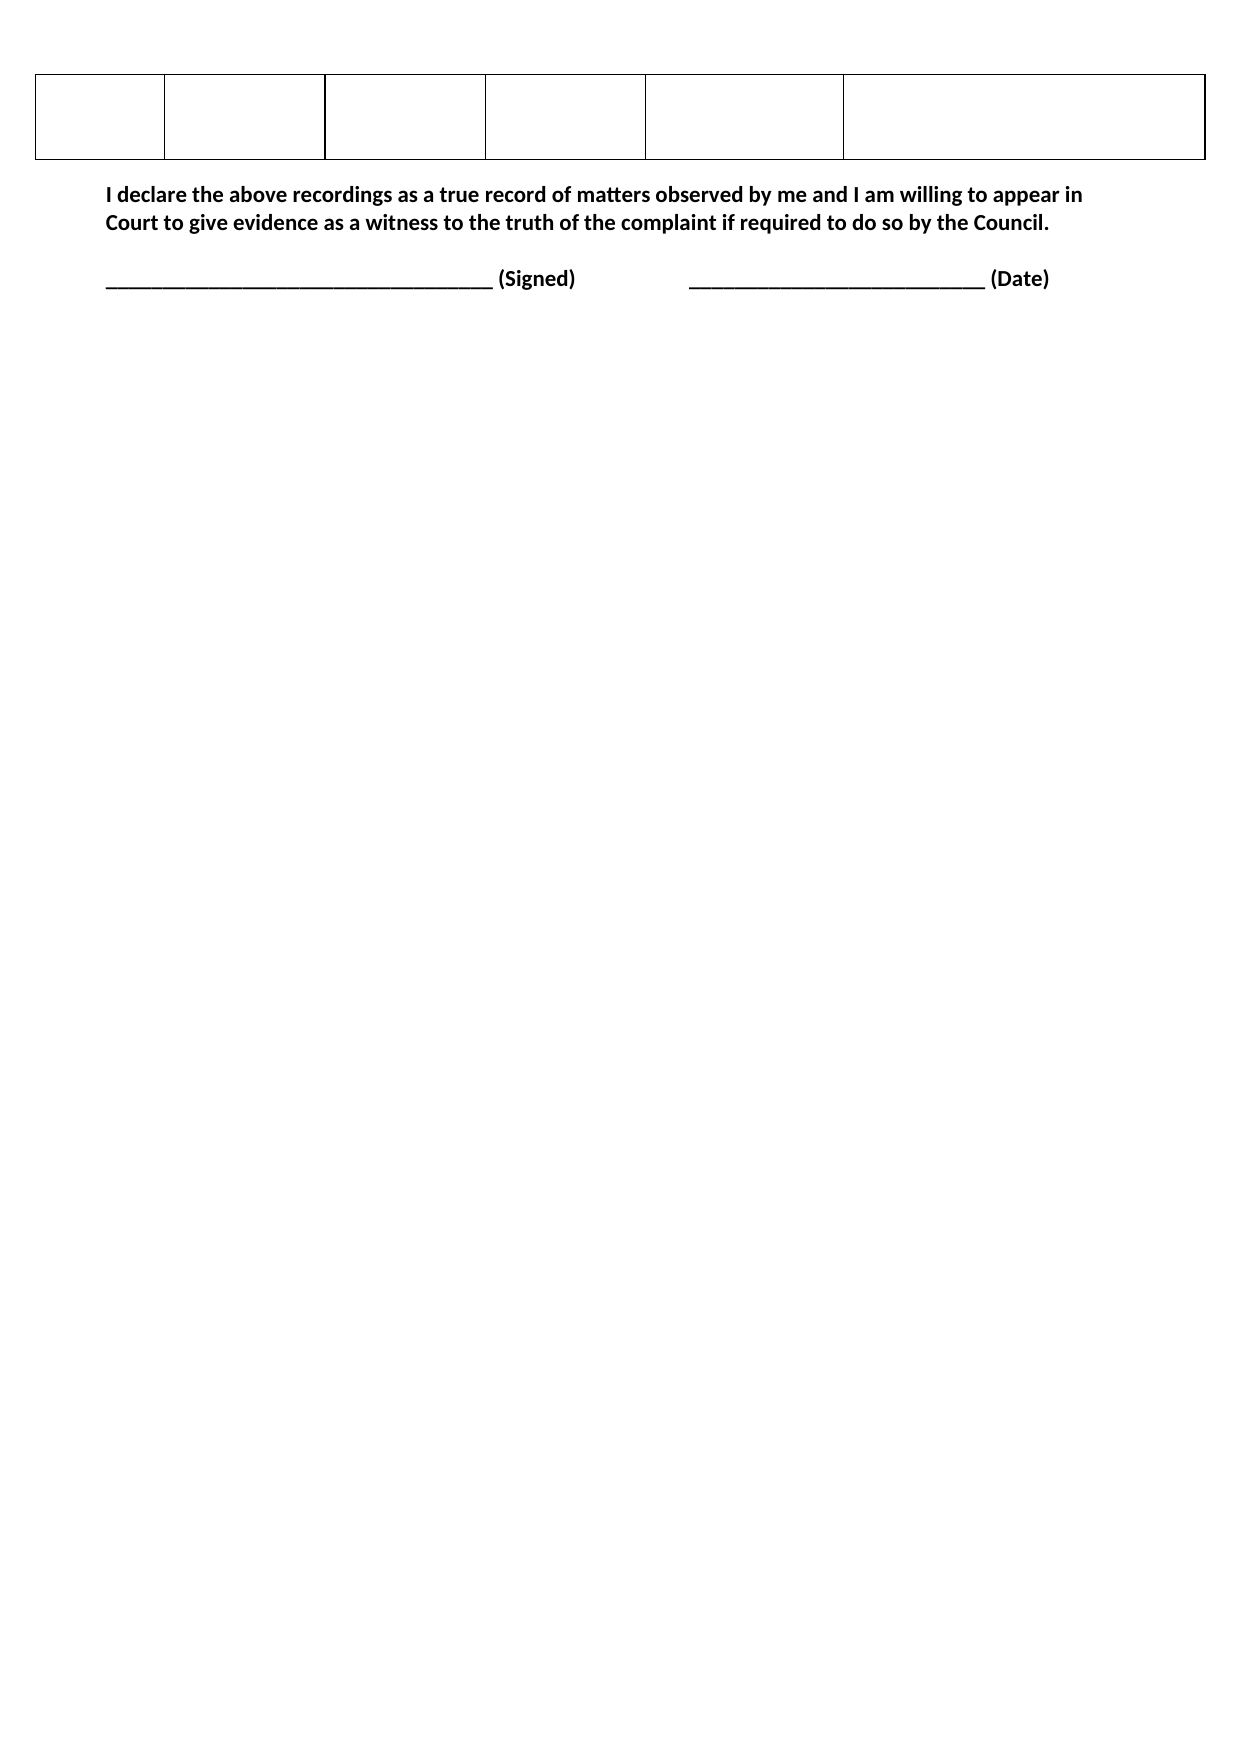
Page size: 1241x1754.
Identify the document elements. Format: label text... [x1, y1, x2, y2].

table_cell [165, 75, 324, 159]
text I declare the above recordings as a true record of matters observed by me and I am willing to appear in Court to give evidence as a witness to the truth of the complaint if required to do so by the Council. [106, 180, 1107, 236]
table_cell [36, 75, 164, 159]
table_cell [844, 75, 1204, 159]
table_cell [646, 75, 843, 159]
text __________________________________ (Signed) __________________________ (Date) [106, 264, 1107, 292]
table_cell [326, 75, 485, 159]
table_cell [486, 75, 645, 159]
